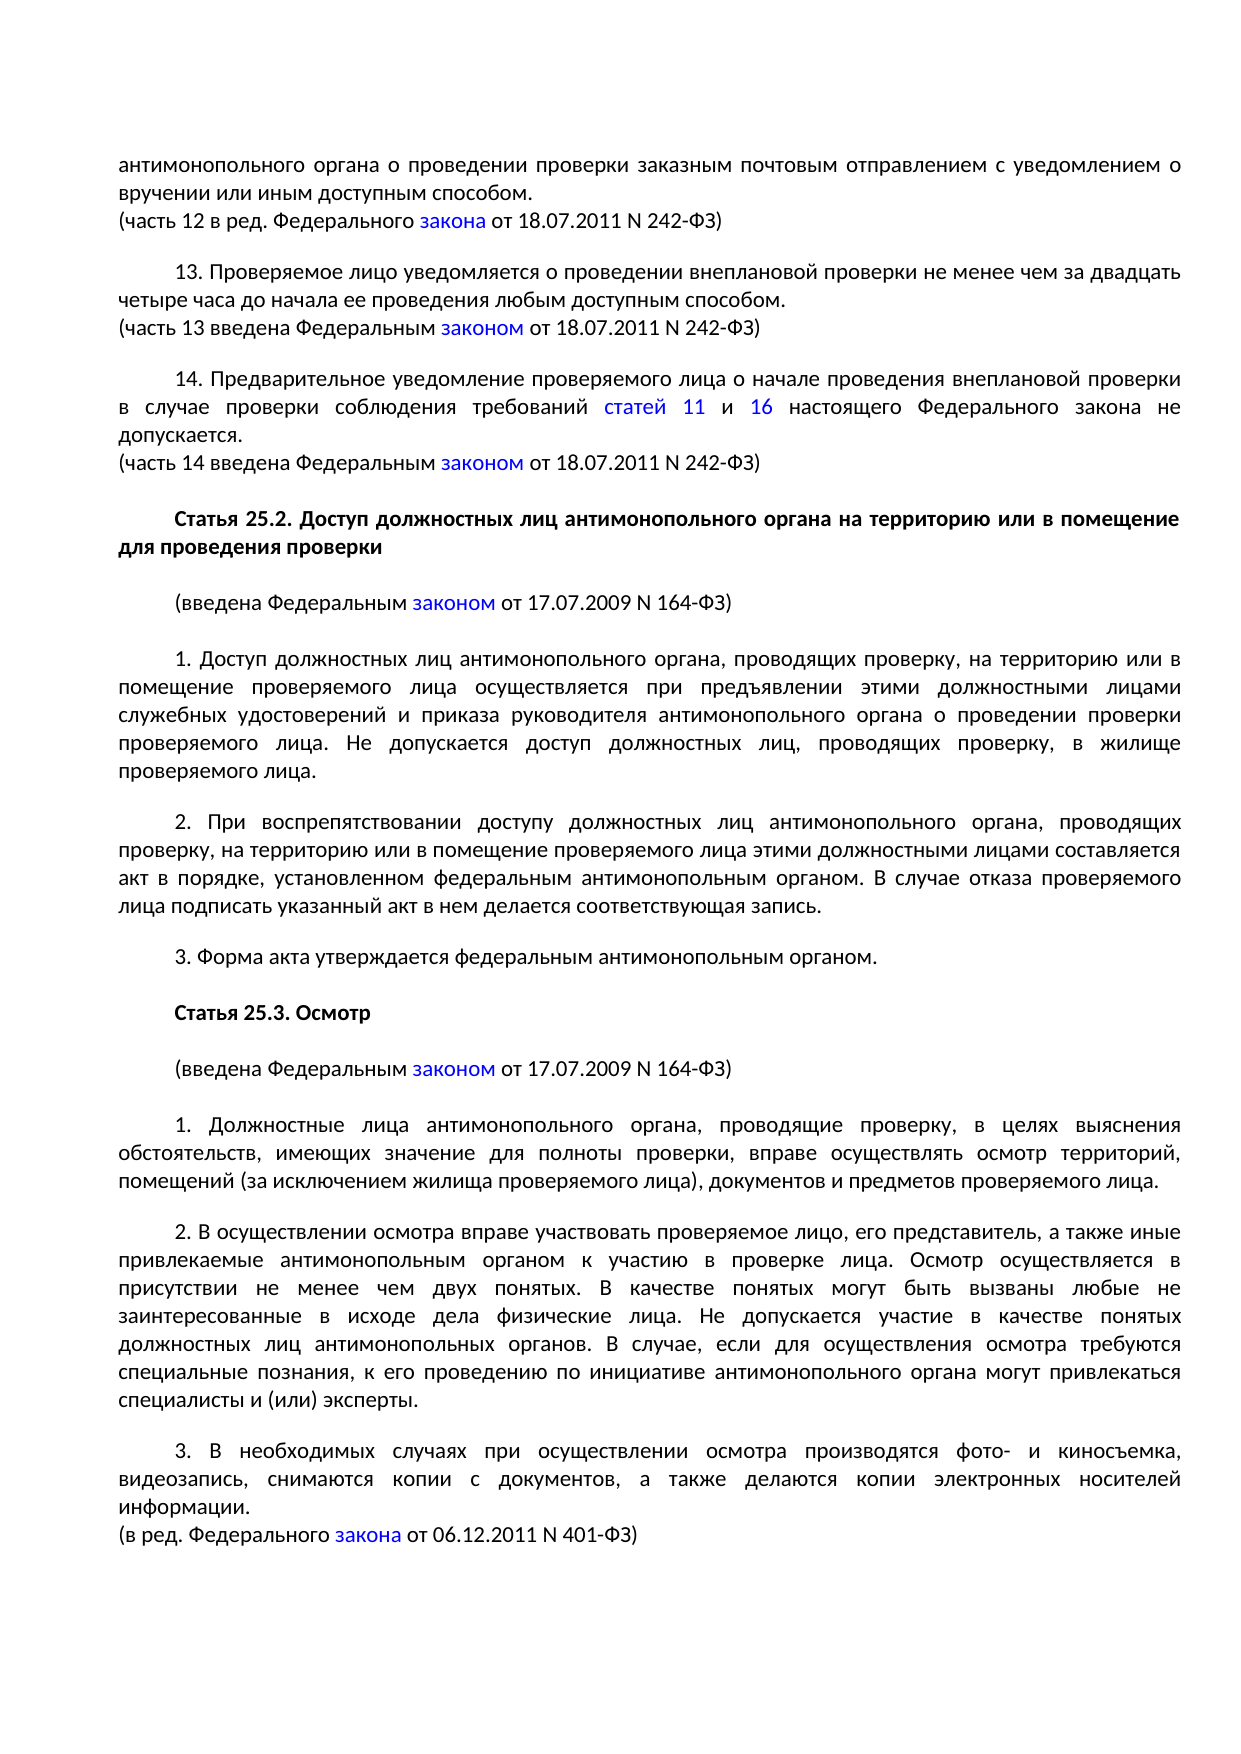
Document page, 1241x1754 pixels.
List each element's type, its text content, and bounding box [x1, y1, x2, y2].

text 3. В необходимых случаях при осуществлении осмотра производятся фото- и киносъемка, видеозапись, снимаются копии с документов, а также делаются копии электронных носителей информации. [118, 1436, 1181, 1520]
text 1. Доступ должностных лиц антимонопольного органа, проводящих проверку, на территорию или в помещение проверяемого лица осуществляется при предъявлении этими должностными лицами служебных удостоверений и приказа руководителя антимонопольного органа о проведении проверки проверяемого лица. Не допускается доступ должностных лиц, проводящих проверку, в жилище проверяемого лица. [118, 644, 1181, 784]
text 3. Форма акта утверждается федеральным антимонопольным органом. [118, 942, 1181, 970]
text 2. При воспрепятствовании доступу должностных лиц антимонопольного органа, проводящих проверку, на территорию или в помещение проверяемого лица этими должностными лицами составляется акт в порядке, установленном федеральным антимонопольным органом. В случае отказа проверяемого лица подписать указанный акт в нем делается соответствующая запись. [118, 807, 1181, 919]
text 13. Проверяемое лицо уведомляется о проведении внеплановой проверки не менее чем за двадцать четыре часа до начала ее проведения любым доступным способом. [118, 257, 1181, 313]
text Статья 25.3. Осмотр [118, 998, 1181, 1026]
text (часть 13 введена Федеральным законом от 18.07.2011 N 242-ФЗ) [118, 313, 1181, 341]
text 14. Предварительное уведомление проверяемого лица о начале проведения внеплановой проверки в случае проверки соблюдения требований статей 11 и 16 настоящего Федерального закона не допускается. [118, 364, 1181, 448]
text (в ред. Федерального закона от 06.12.2011 N 401-ФЗ) [118, 1520, 1181, 1548]
text (введена Федеральным законом от 17.07.2009 N 164-ФЗ) [118, 1054, 1181, 1082]
text (часть 14 введена Федеральным законом от 18.07.2011 N 242-ФЗ) [118, 448, 1181, 476]
text (часть 12 в ред. Федерального закона от 18.07.2011 N 242-ФЗ) [118, 206, 1181, 234]
text 1. Должностные лица антимонопольного органа, проводящие проверку, в целях выяснения обстоятельств, имеющих значение для полноты проверки, вправе осуществлять осмотр территорий, помещений (за исключением жилища проверяемого лица), документов и предметов проверяемого лица. [118, 1110, 1181, 1194]
text Статья 25.2. Доступ должностных лиц антимонопольного органа на территорию или в помещение для проведения проверки [118, 504, 1181, 560]
text 2. В осуществлении осмотра вправе участвовать проверяемое лицо, его представитель, а также иные привлекаемые антимонопольным органом к участию в проверке лица. Осмотр осуществляется в присутствии не менее чем двух понятых. В качестве понятых могут быть вызваны любые не заинтересованные в исходе дела физические лица. Не допускается участие в качестве понятых должностных лиц антимонопольных органов. В случае, если для осуществления осмотра требуются специальные познания, к его проведению по инициативе антимонопольного органа могут привлекаться специалисты и (или) эксперты. [118, 1217, 1181, 1413]
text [118, 150, 1181, 206]
text (введена Федеральным законом от 17.07.2009 N 164-ФЗ) [118, 588, 1181, 616]
